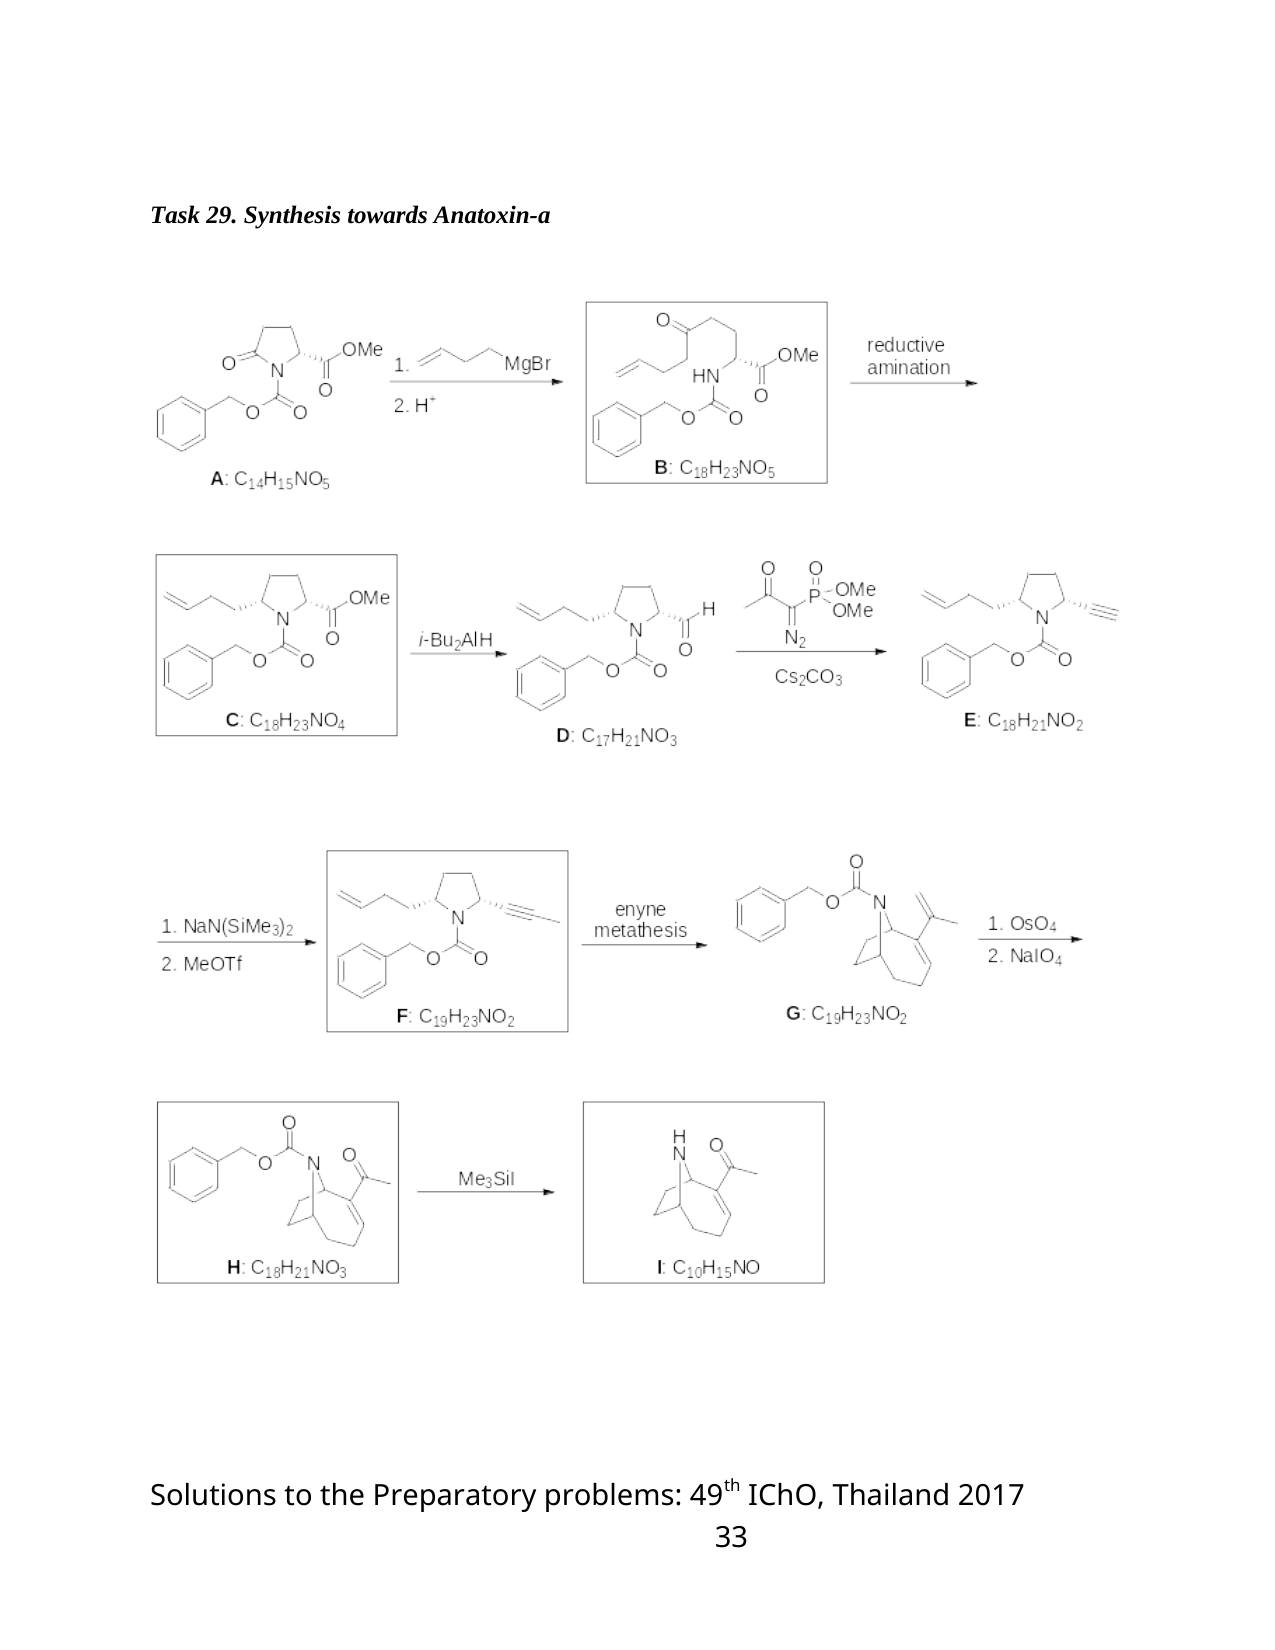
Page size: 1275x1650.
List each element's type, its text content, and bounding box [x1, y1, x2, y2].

text Task 29. Synthesis towards Anatoxin-a [150, 200, 1125, 228]
